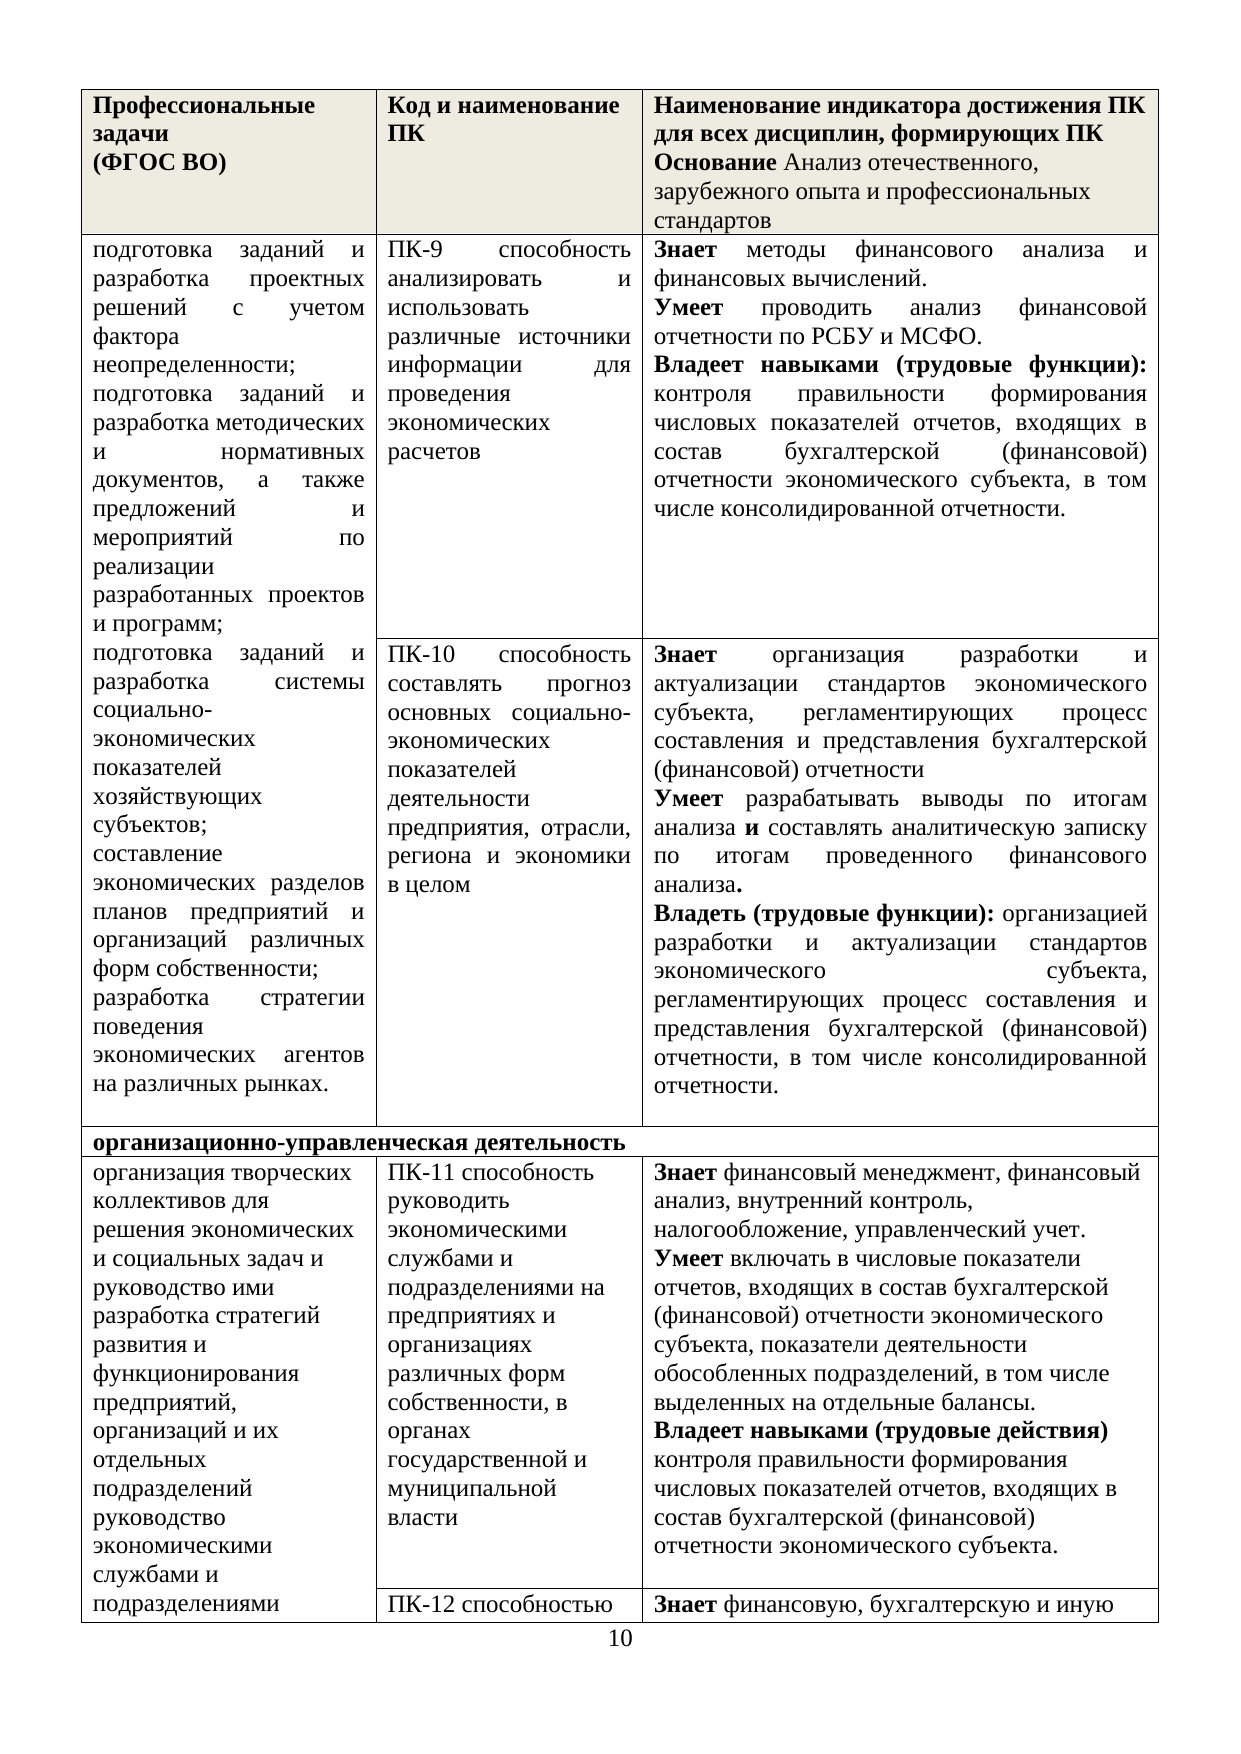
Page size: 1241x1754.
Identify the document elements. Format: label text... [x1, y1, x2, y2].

table_cell Знает финансовый менеджмент, финансовый анализ, внутренний контроль, налогообложение, управленческий учет. Умеет включать в числовые показатели отчетов, входящих в состав бухгалтерской (финансовой) отчетности экономического субъекта, показатели деятельности обособленных подразделений, в том числе выделенных на отдельные балансы. Владеет навыками (трудовые действия) контроля правильности формирования числовых показателей отчетов, входящих в состав бухгалтерской (финансовой) отчетности экономического субъекта. [643, 1157, 1158, 1588]
table_cell организация творческих коллективов для решения экономических и социальных задач и руководство ими разработка стратегий развития и функционирования предприятий, организаций и их отдельных подразделений руководство экономическими службами и подразделениями предприятий и организаций разных форм собственности, органов государственной и муниципальной власти. [82, 1157, 376, 1622]
table_cell подготовка заданий и разработка проектных решений с учетом фактора неопределенности; подготовка заданий и разработка методических и нормативных документов, а также предложений и мероприятий по реализации разработанных проектов и программ; подготовка заданий и разработка системы социально-экономических показателей хозяйствующих субъектов; составление экономических разделов планов предприятий и организаций различных форм собственности; разработка стратегии поведения экономических агентов на различных рынках. [82, 235, 376, 1126]
table_cell организационно-управленческая деятельность [82, 1127, 1158, 1156]
table_header Код и наименование ПК [377, 90, 642, 233]
table_cell ПК-11 способность руководить экономическими службами и подразделениями на предприятиях и организациях различных форм собственности, в органах государственной и муниципальной власти [377, 1157, 642, 1588]
table_header Профессиональные задачи (ФГОС ВО) [82, 90, 376, 233]
table_cell ПК-9 способность анализировать и использовать различные источники информации для проведения экономических расчетов [377, 235, 642, 638]
table_cell ПК-10 способность составлять прогноз основных социально-экономических показателей деятельности предприятия, отрасли, региона и экономики в целом [377, 639, 642, 1126]
table_cell Знает методы финансового анализа и финансовых вычислений. Умеет проводить анализ финансовой отчетности по РСБУ и МСФО. Владеет навыками (трудовые функции): контроля правильности формирования числовых показателей отчетов, входящих в состав бухгалтерской (финансовой) отчетности экономического субъекта, в том числе консолидированной отчетности. [643, 235, 1158, 638]
table_cell Знает организация разработки и актуализации стандартов экономического субъекта, регламентирующих процесс составления и представления бухгалтерской (финансовой) отчетности Умеет разрабатывать выводы по итогам анализа и составлять аналитическую записку по итогам проведенного финансового анализа. Владеть (трудовые функции): организацией разработки и актуализации стандартов экономического субъекта, регламентирующих процесс составления и представления бухгалтерской (финансовой) отчетности, в том числе консолидированной отчетности. [643, 639, 1158, 1126]
table_header Наименование индикатора достижения ПК для всех дисциплин, формирующих ПК Основание Анализ отечественного, зарубежного опыта и профессиональных стандартов [643, 90, 1158, 233]
